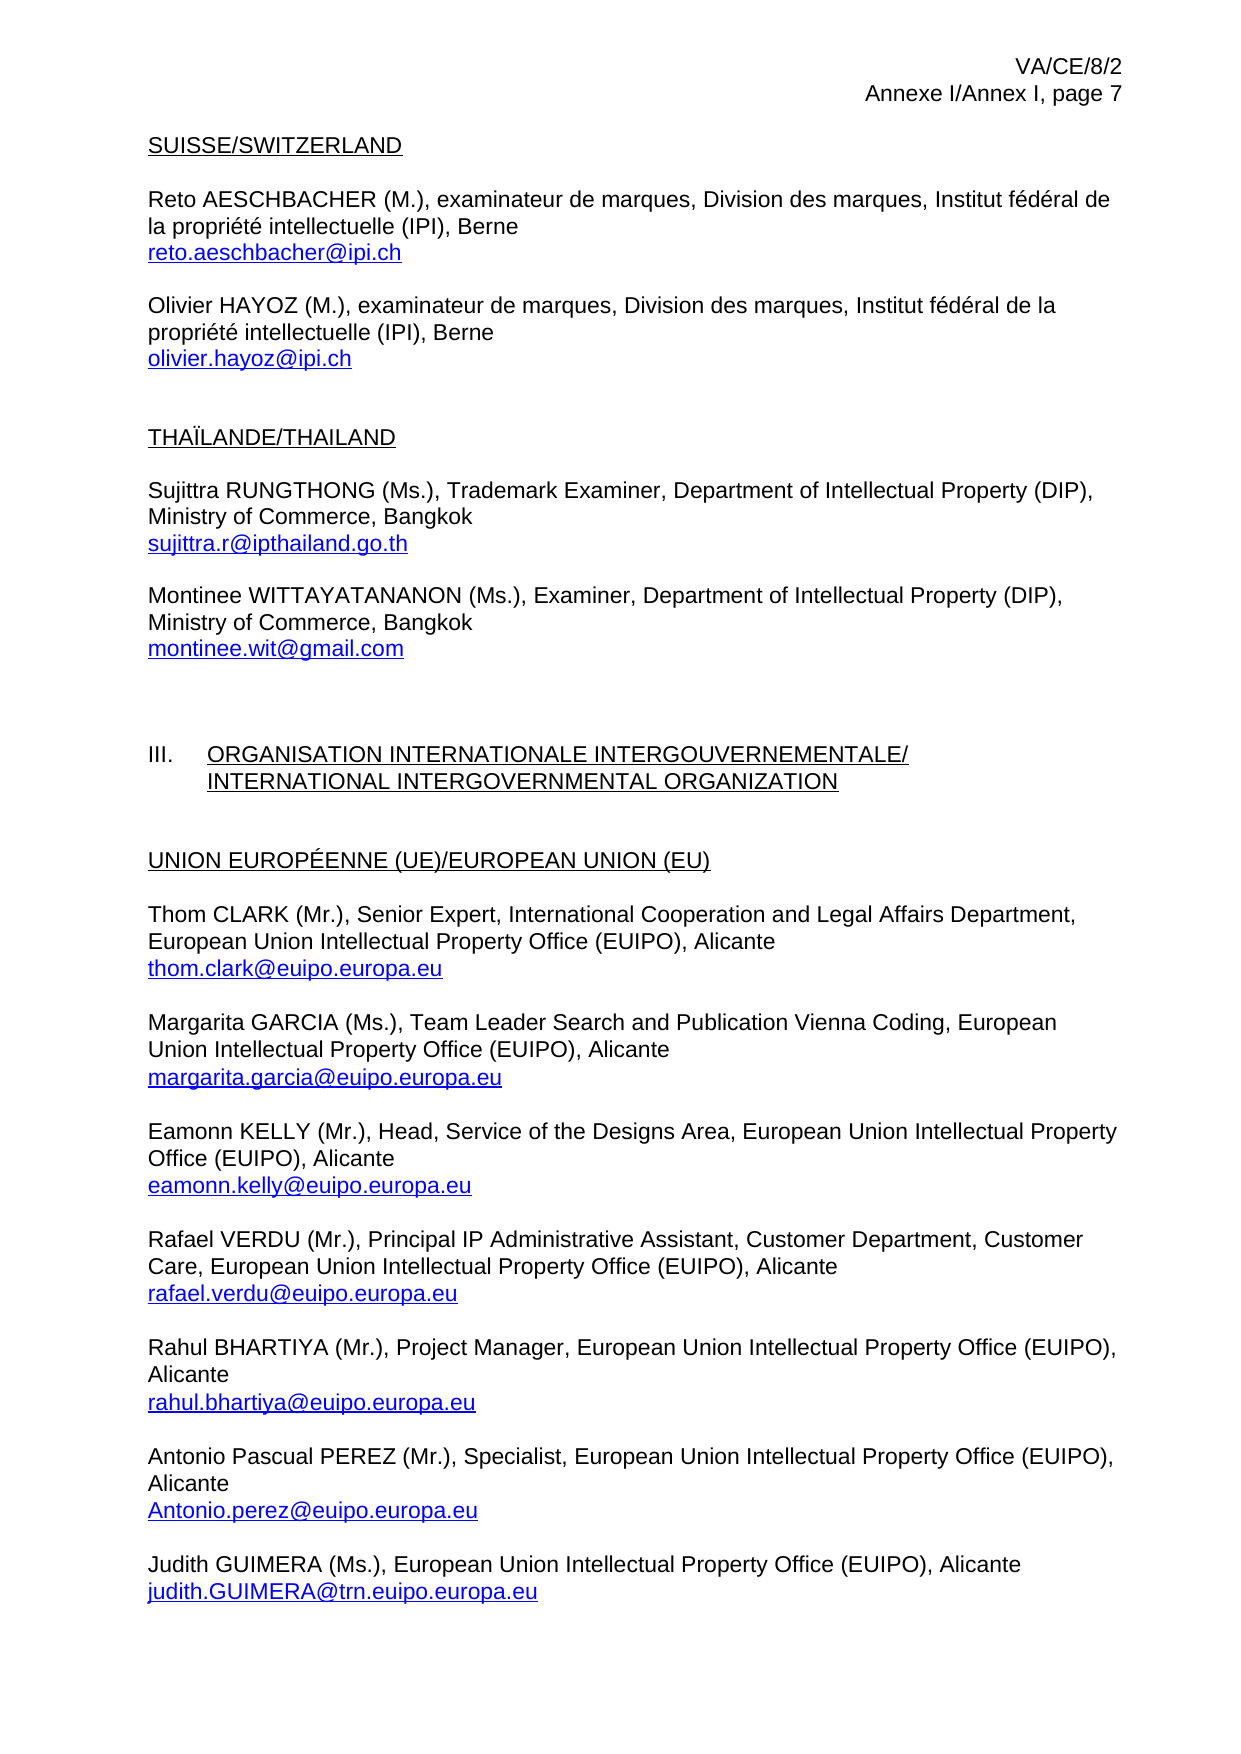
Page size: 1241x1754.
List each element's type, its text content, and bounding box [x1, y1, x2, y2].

text Sujittra RUNGTHONG (Ms.), Trademark Examiner, Department of Intellectual Property (DIP), Ministry of Commerce, Bangkok [148, 477, 1122, 530]
text rafael.verdu@euipo.europa.eu [148, 1280, 1122, 1307]
text SUISSE/SWITZERLAND [148, 132, 1122, 159]
text Thom CLARK (Mr.), Senior Expert, International Cooperation and Legal Affairs Department, European Union Intellectual Property Office (EUIPO), Alicante [148, 901, 1122, 955]
text Rafael VERDU (Mr.), Principal IP Administrative Assistant, Customer Department, Customer Care, European Union Intellectual Property Office (EUIPO), Alicante [148, 1226, 1122, 1280]
text rahul.bhartiya@euipo.europa.eu [148, 1388, 1122, 1415]
text UNION EUROPÉENNE (UE)/EUROPEAN UNION (EU) [148, 847, 1122, 874]
text Margarita GARCIA (Ms.), Team Leader Search and Publication Vienna Coding, European Union Intellectual Property Office (EUIPO), Alicante [148, 1009, 1122, 1063]
text Rahul BHARTIYA (Mr.), Project Manager, European Union Intellectual Property Office (EUIPO), Alicante [148, 1334, 1122, 1388]
text montinee.wit@gmail.com [148, 635, 1122, 661]
text Olivier HAYOZ (M.), examinateur de marques, Division des marques, Institut fédéral de la propriété intellectuelle (IPI), Berne [148, 292, 1122, 345]
text III. ORGANISATION INTERNATIONALE INTERGOUVERNEMENTALE/ INTERNATIONAL INTERGOVERNMENTAL ORGANIZATION [148, 741, 1122, 795]
text eamonn.kelly@euipo.europa.eu [148, 1172, 1122, 1199]
text thom.clark@euipo.europa.eu [148, 955, 1122, 982]
text Antonio Pascual PEREZ (Mr.), Specialist, European Union Intellectual Property Office (EUIPO), Alicante [148, 1442, 1122, 1497]
text judith.GUIMERA@trn.euipo.europa.eu [148, 1578, 1122, 1605]
text margarita.garcia@euipo.europa.eu [148, 1063, 1122, 1090]
text Judith GUIMERA (Ms.), European Union Intellectual Property Office (EUIPO), Alicante [148, 1551, 1122, 1578]
text Eamonn KELLY (Mr.), Head, Service of the Designs Area, European Union Intellectual Property Office (EUIPO), Alicante [148, 1117, 1122, 1172]
text reto.aeschbacher@ipi.ch [148, 239, 1122, 265]
text olivier.hayoz@ipi.ch [148, 345, 1122, 372]
text Antonio.perez@euipo.europa.eu [148, 1497, 1122, 1524]
text sujittra.r@ipthailand.go.th [148, 530, 1122, 556]
text THAÏLANDE/THAILAND [148, 424, 1122, 451]
text Montinee WITTAYATANANON (Ms.), Examiner, Department of Intellectual Property (DIP), Ministry of Commerce, Bangkok [148, 582, 1122, 635]
text Reto AESCHBACHER (M.), examinateur de marques, Division des marques, Institut fédéral de la propriété intellectuelle (IPI), Berne [148, 186, 1122, 239]
